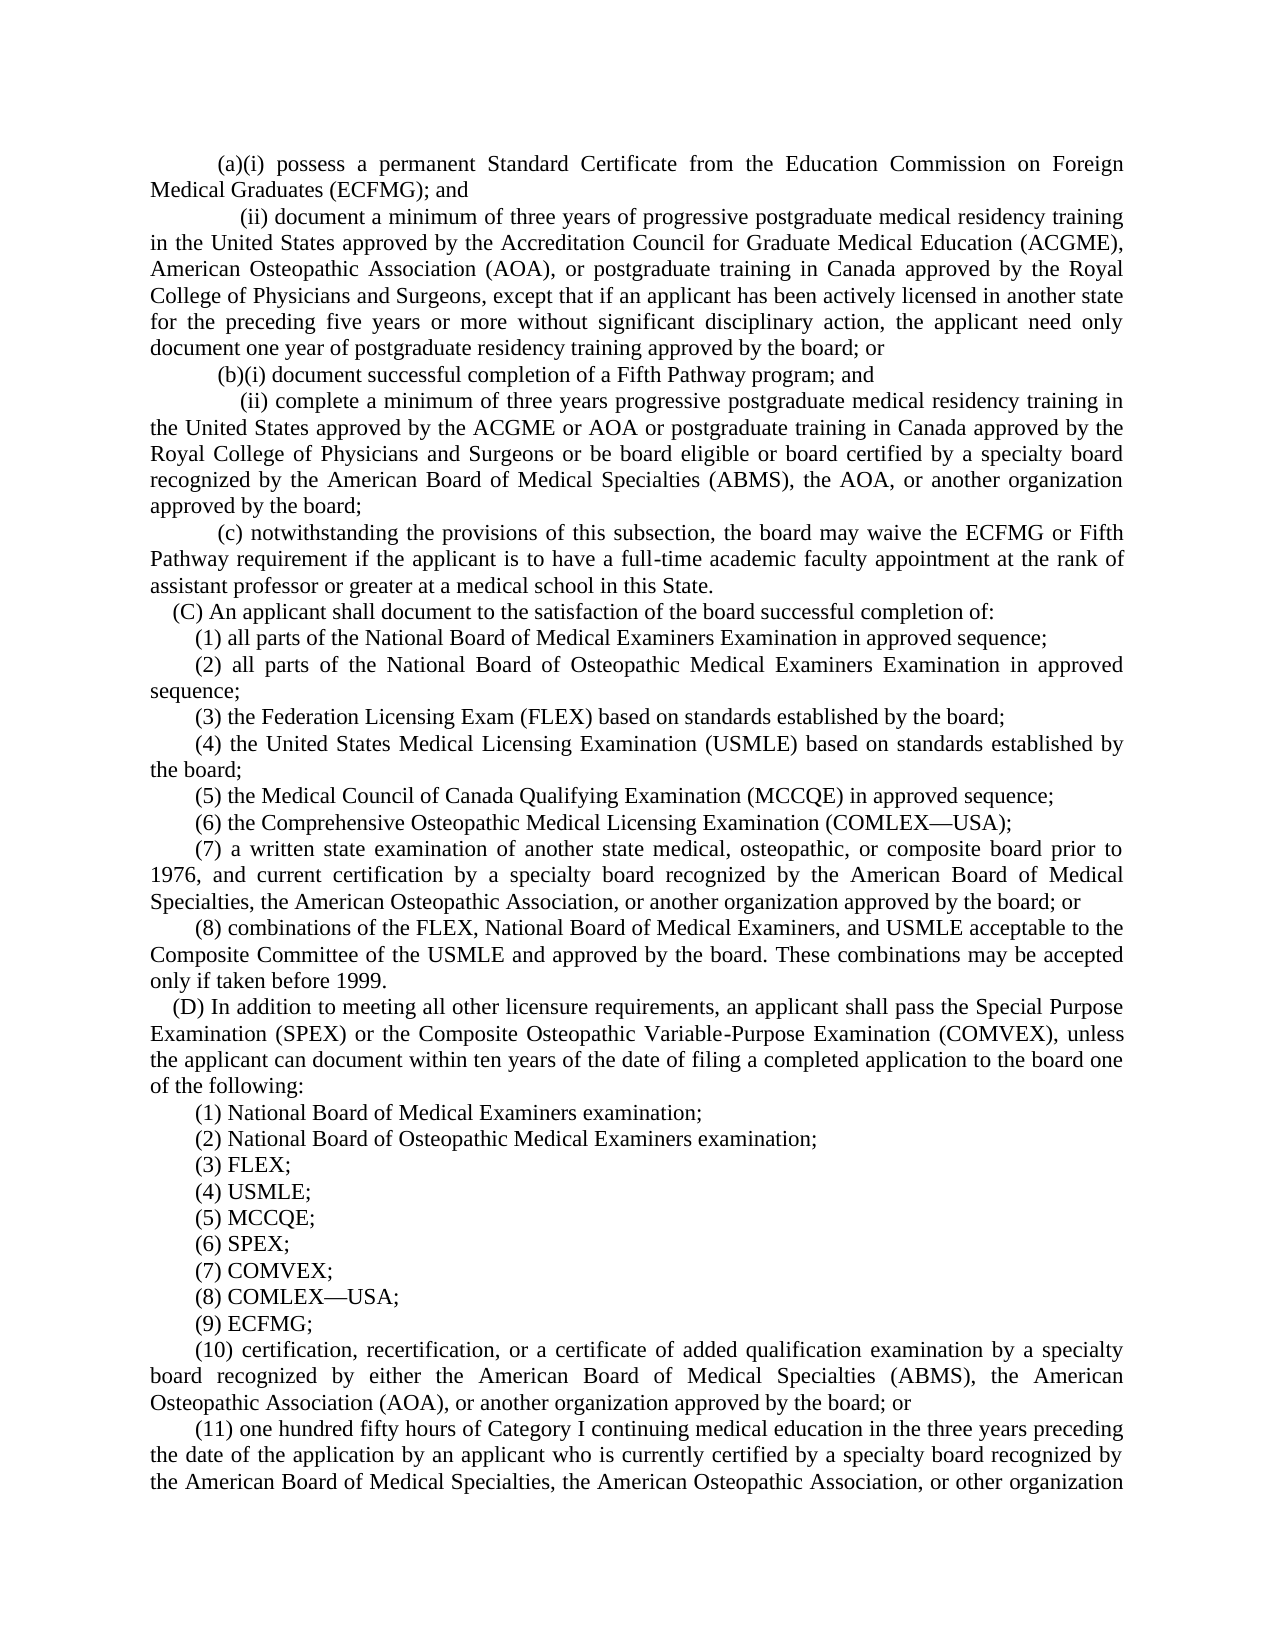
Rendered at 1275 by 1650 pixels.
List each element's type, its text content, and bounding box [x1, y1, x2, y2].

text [150, 1415, 1125, 1494]
text (6) the Comprehensive Osteopathic Medical Licensing Examination (COMLEX—USA); [150, 809, 1125, 835]
text (6) SPEX; [150, 1231, 1125, 1257]
text (ii) document a minimum of three years of progressive postgraduate medical residency training in the United States approved by the Accreditation Council for Graduate Medical Education (ACGME), American Osteopathic Association (AOA), or postgraduate training in Canada approved by the Royal College of Physicians and Surgeons, except that if an applicant has been actively licensed in another state for the preceding five years or more without significant disciplinary action, the applicant need only document one year of postgraduate residency training approved by the board; or [150, 203, 1125, 361]
text (3) the Federation Licensing Exam (FLEX) based on standards established by the board; [150, 703, 1125, 730]
text (9) ECFMG; [150, 1309, 1125, 1336]
text (5) MCCQE; [150, 1204, 1125, 1231]
text (3) FLEX; [150, 1151, 1125, 1178]
text (a)(i) possess a permanent Standard Certificate from the Education Commission on Foreign Medical Graduates (ECFMG); and [150, 150, 1125, 203]
text (10) certification, recertification, or a certificate of added qualification examination by a specialty board recognized by either the American Board of Medical Specialties (ABMS), the American Osteopathic Association (AOA), or another organization approved by the board; or [150, 1336, 1125, 1415]
text (7) COMVEX; [150, 1257, 1125, 1283]
text (7) a written state examination of another state medical, osteopathic, or composite board prior to 1976, and current certification by a specialty board recognized by the American Board of Medical Specialties, the American Osteopathic Association, or another organization approved by the board; or [150, 835, 1125, 914]
text (2) National Board of Osteopathic Medical Examiners examination; [150, 1125, 1125, 1151]
text (c) notwithstanding the provisions of this subsection, the board may waive the ECFMG or Fifth Pathway requirement if the applicant is to have a full-time academic faculty appointment at the rank of assistant professor or greater at a medical school in this State. [150, 519, 1125, 598]
text (C) An applicant shall document to the satisfaction of the board successful completion of: [150, 598, 1125, 624]
text (8) COMLEX—USA; [150, 1283, 1125, 1309]
text (1) National Board of Medical Examiners examination; [150, 1099, 1125, 1125]
text (2) all parts of the National Board of Osteopathic Medical Examiners Examination in approved sequence; [150, 651, 1125, 703]
text (4) USMLE; [150, 1178, 1125, 1204]
text (4) the United States Medical Licensing Examination (USMLE) based on standards established by the board; [150, 730, 1125, 782]
text (D) In addition to meeting all other licensure requirements, an applicant shall pass the Special Purpose Examination (SPEX) or the Composite Osteopathic Variable-Purpose Examination (COMVEX), unless the applicant can document within ten years of the date of filing a completed application to the board one of the following: [150, 993, 1125, 1099]
text (8) combinations of the FLEX, National Board of Medical Examiners, and USMLE acceptable to the Composite Committee of the USMLE and approved by the board. These combinations may be accepted only if taken before 1999. [150, 914, 1125, 993]
text (ii) complete a minimum of three years progressive postgraduate medical residency training in the United States approved by the ACGME or AOA or postgraduate training in Canada approved by the Royal College of Physicians and Surgeons or be board eligible or board certified by a specialty board recognized by the American Board of Medical Specialties (ABMS), the AOA, or another organization approved by the board; [150, 387, 1125, 519]
text (b)(i) document successful completion of a Fifth Pathway program; and [150, 361, 1125, 387]
text (5) the Medical Council of Canada Qualifying Examination (MCCQE) in approved sequence; [150, 782, 1125, 809]
text (1) all parts of the National Board of Medical Examiners Examination in approved sequence; [150, 624, 1125, 651]
